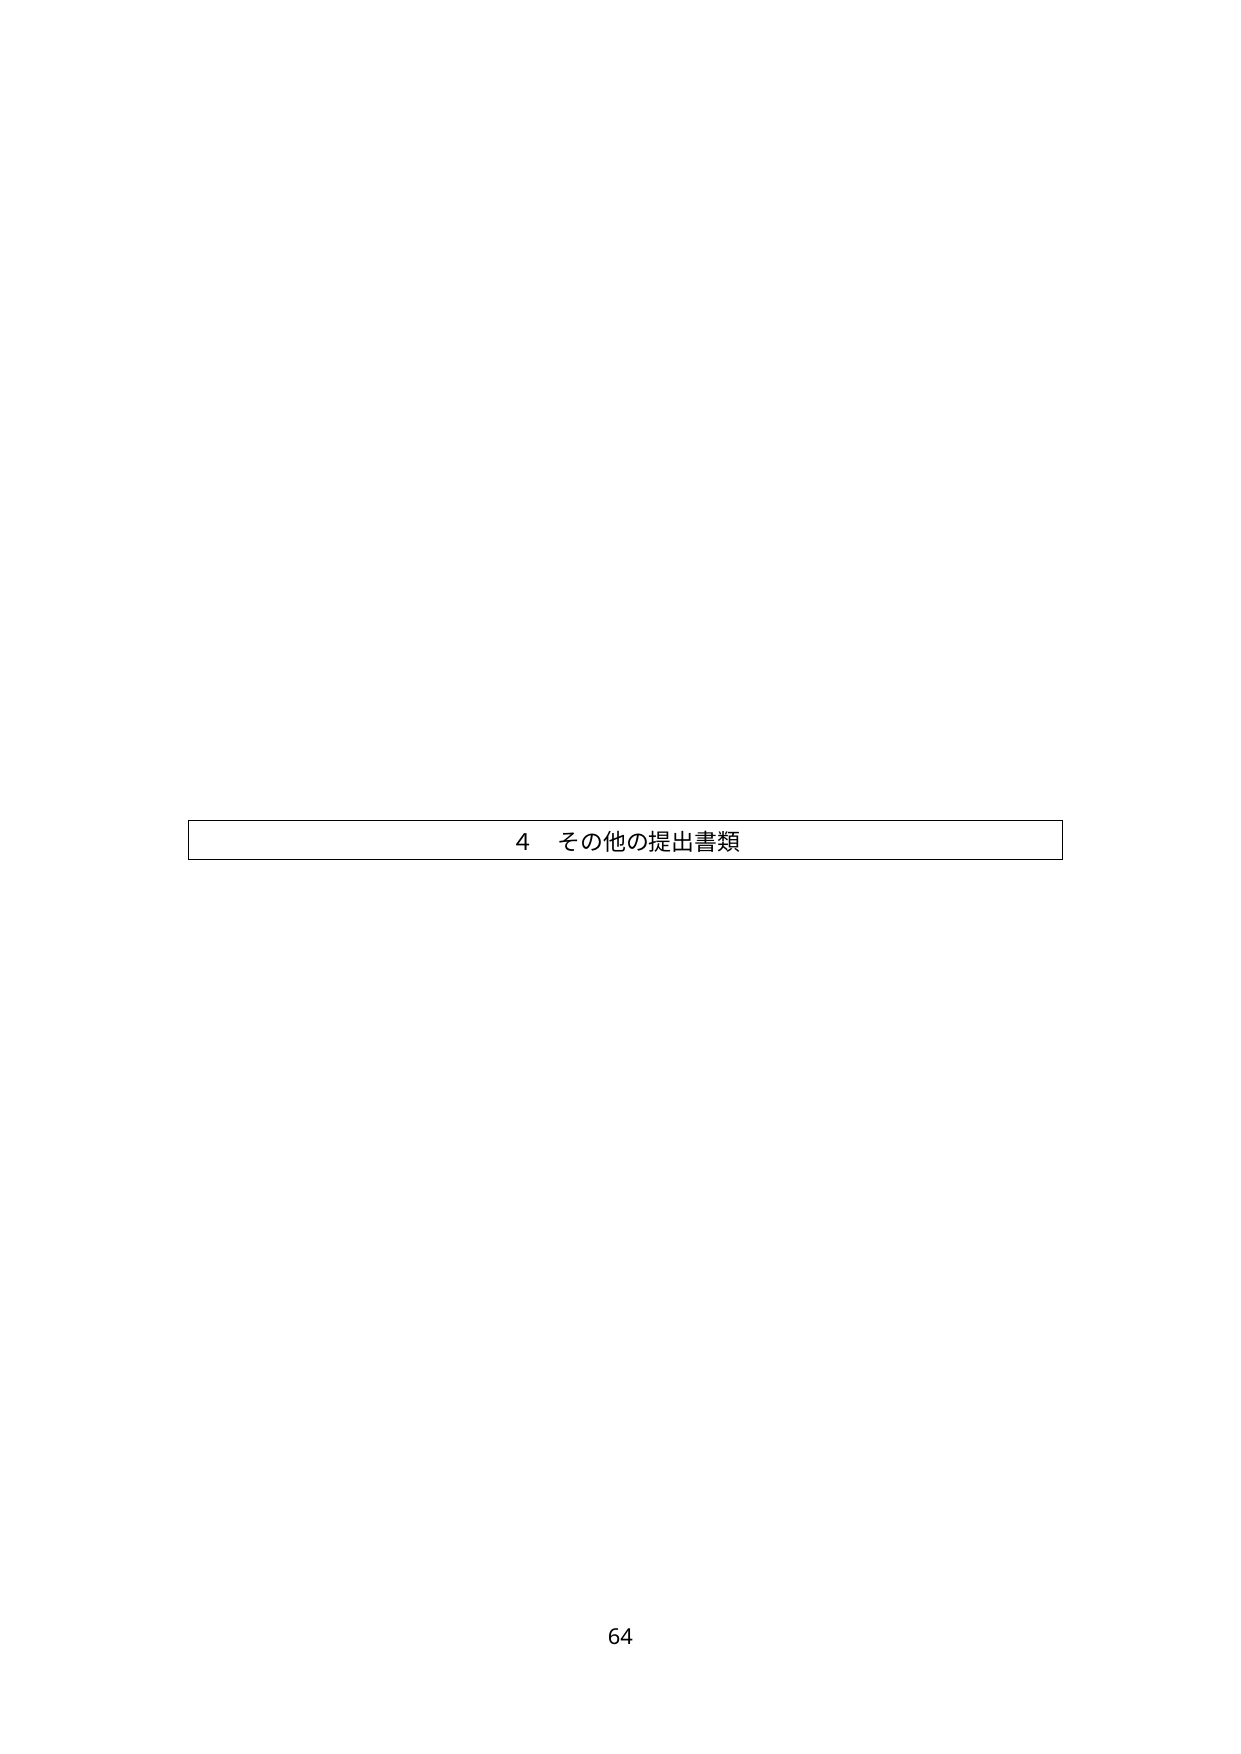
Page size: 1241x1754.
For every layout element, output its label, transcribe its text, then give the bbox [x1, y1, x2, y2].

table_header ４ その他の提出書類 [189, 821, 1062, 859]
